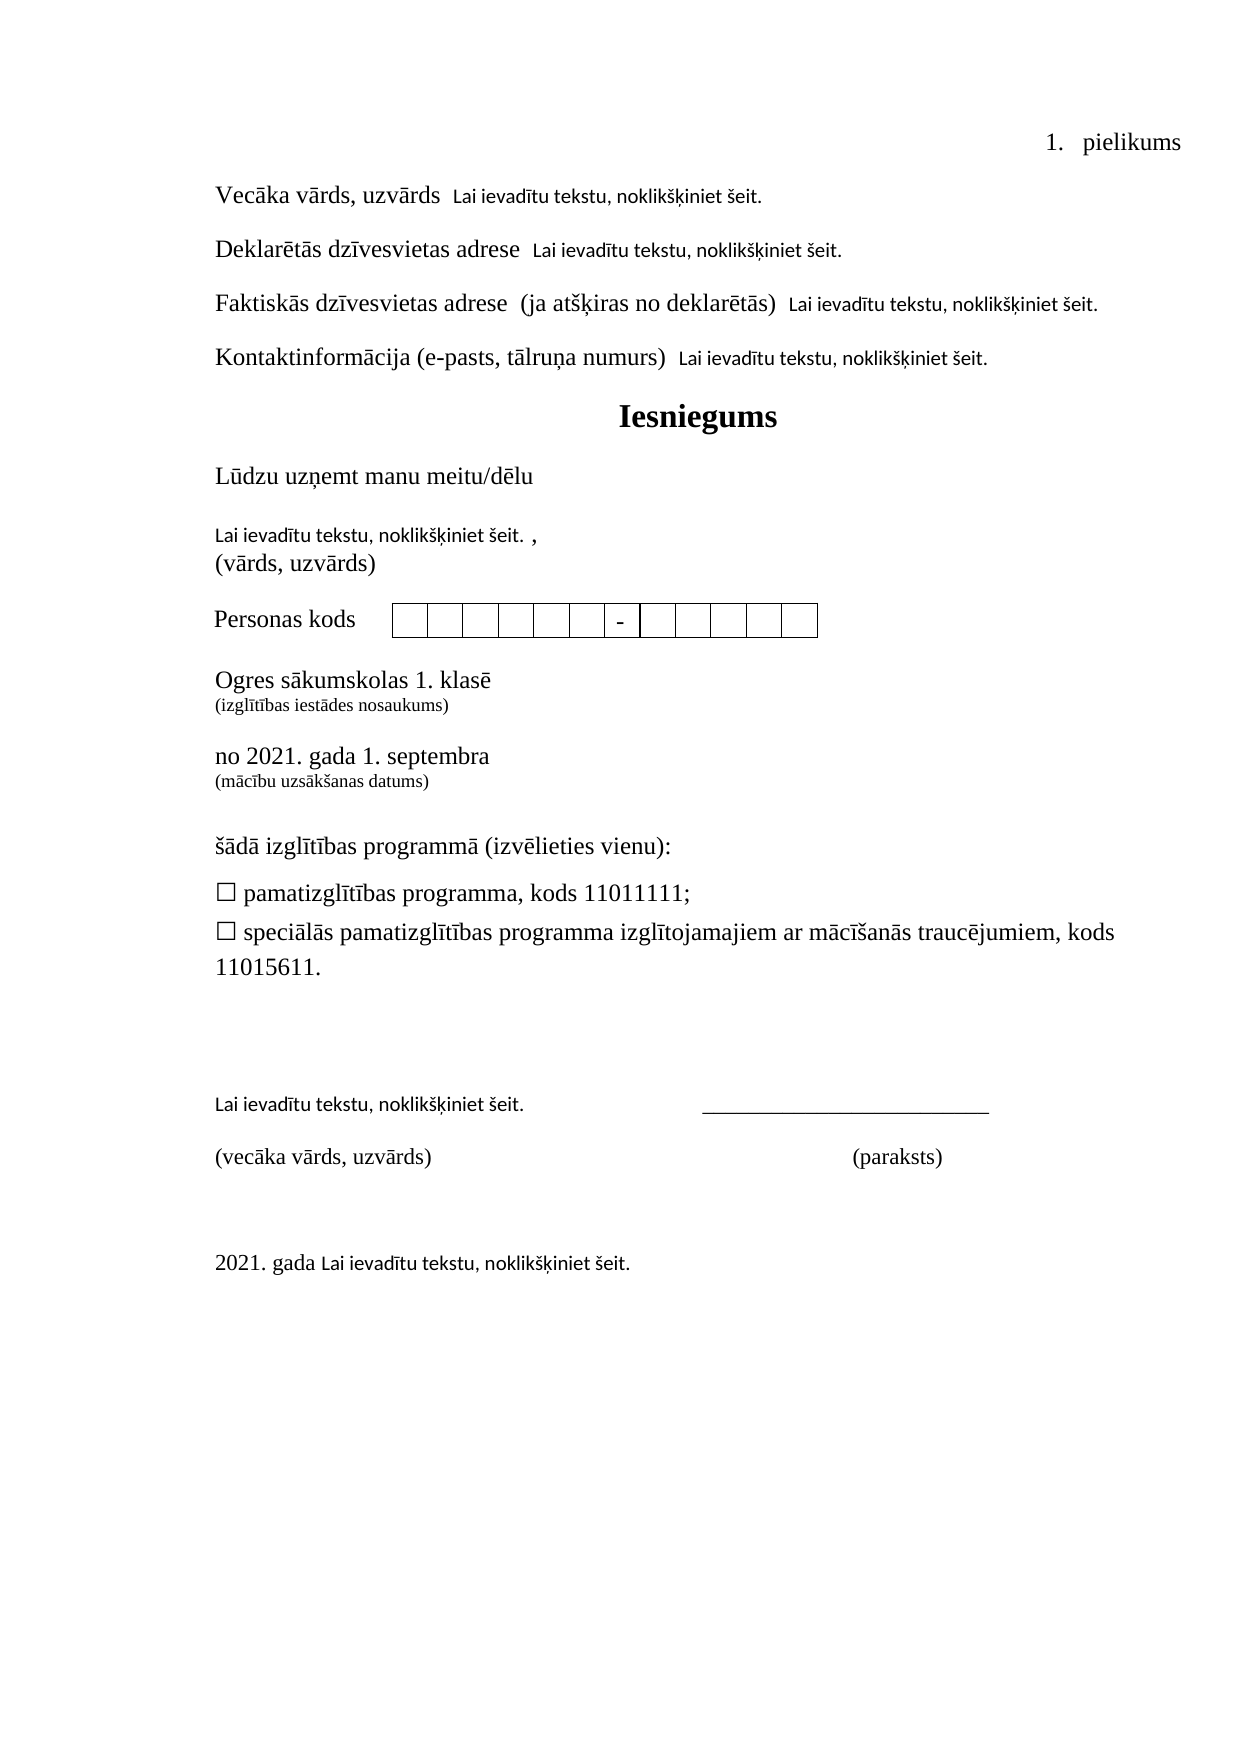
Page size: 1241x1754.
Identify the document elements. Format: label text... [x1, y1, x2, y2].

text pamatizglītības programma, kods 11011111; [215, 874, 1181, 908]
text 2021. gada [215, 1248, 1181, 1275]
table_header [782, 604, 817, 637]
table_header [676, 604, 710, 637]
text Kontaktinformācija (e-pasts, tālruņa numurs) [215, 342, 1181, 370]
text no 2021. gada 1. septembra [215, 741, 1181, 770]
text Iesniegums [215, 397, 1181, 435]
text _________________________ [215, 1090, 1181, 1117]
text Faktiskās dzīvesvietas adrese (ja atšķiras no deklarētās) [215, 288, 1181, 317]
text (vecāka vārds, uzvārds) (paraksts) [215, 1143, 1181, 1169]
text Vecāka vārds, uzvārds [215, 180, 1181, 209]
table_header [534, 604, 569, 637]
table_header [711, 604, 746, 637]
table_header [393, 604, 427, 637]
table_header [641, 604, 675, 637]
text (vārds, uzvārds) [215, 548, 1181, 576]
table_header [747, 604, 781, 637]
text speciālās pamatizglītības programma izglītojamajiem ar mācīšanās traucējumiem, kods 11015611. [215, 913, 1181, 981]
text , [215, 519, 1181, 548]
table_header [499, 604, 533, 637]
table_header [570, 604, 604, 637]
text Deklarētās dzīvesvietas adrese [215, 234, 1181, 263]
table_header [428, 604, 462, 637]
table_header - [605, 604, 639, 637]
text Ogres sākumskolas 1. klasē [177, 665, 1181, 693]
text (mācību uzsākšanas datums) [215, 770, 1181, 792]
text Lūdzu uzņemt manu meitu/dēlu [215, 461, 1181, 490]
text šādā izglītības programmā (izvēlieties vienu): [215, 831, 1181, 860]
text (izglītības iestādes nosaukums) [215, 693, 1181, 715]
table_header Personas kods [177, 603, 392, 637]
list pielikums [215, 127, 1181, 155]
table_header [463, 604, 498, 637]
